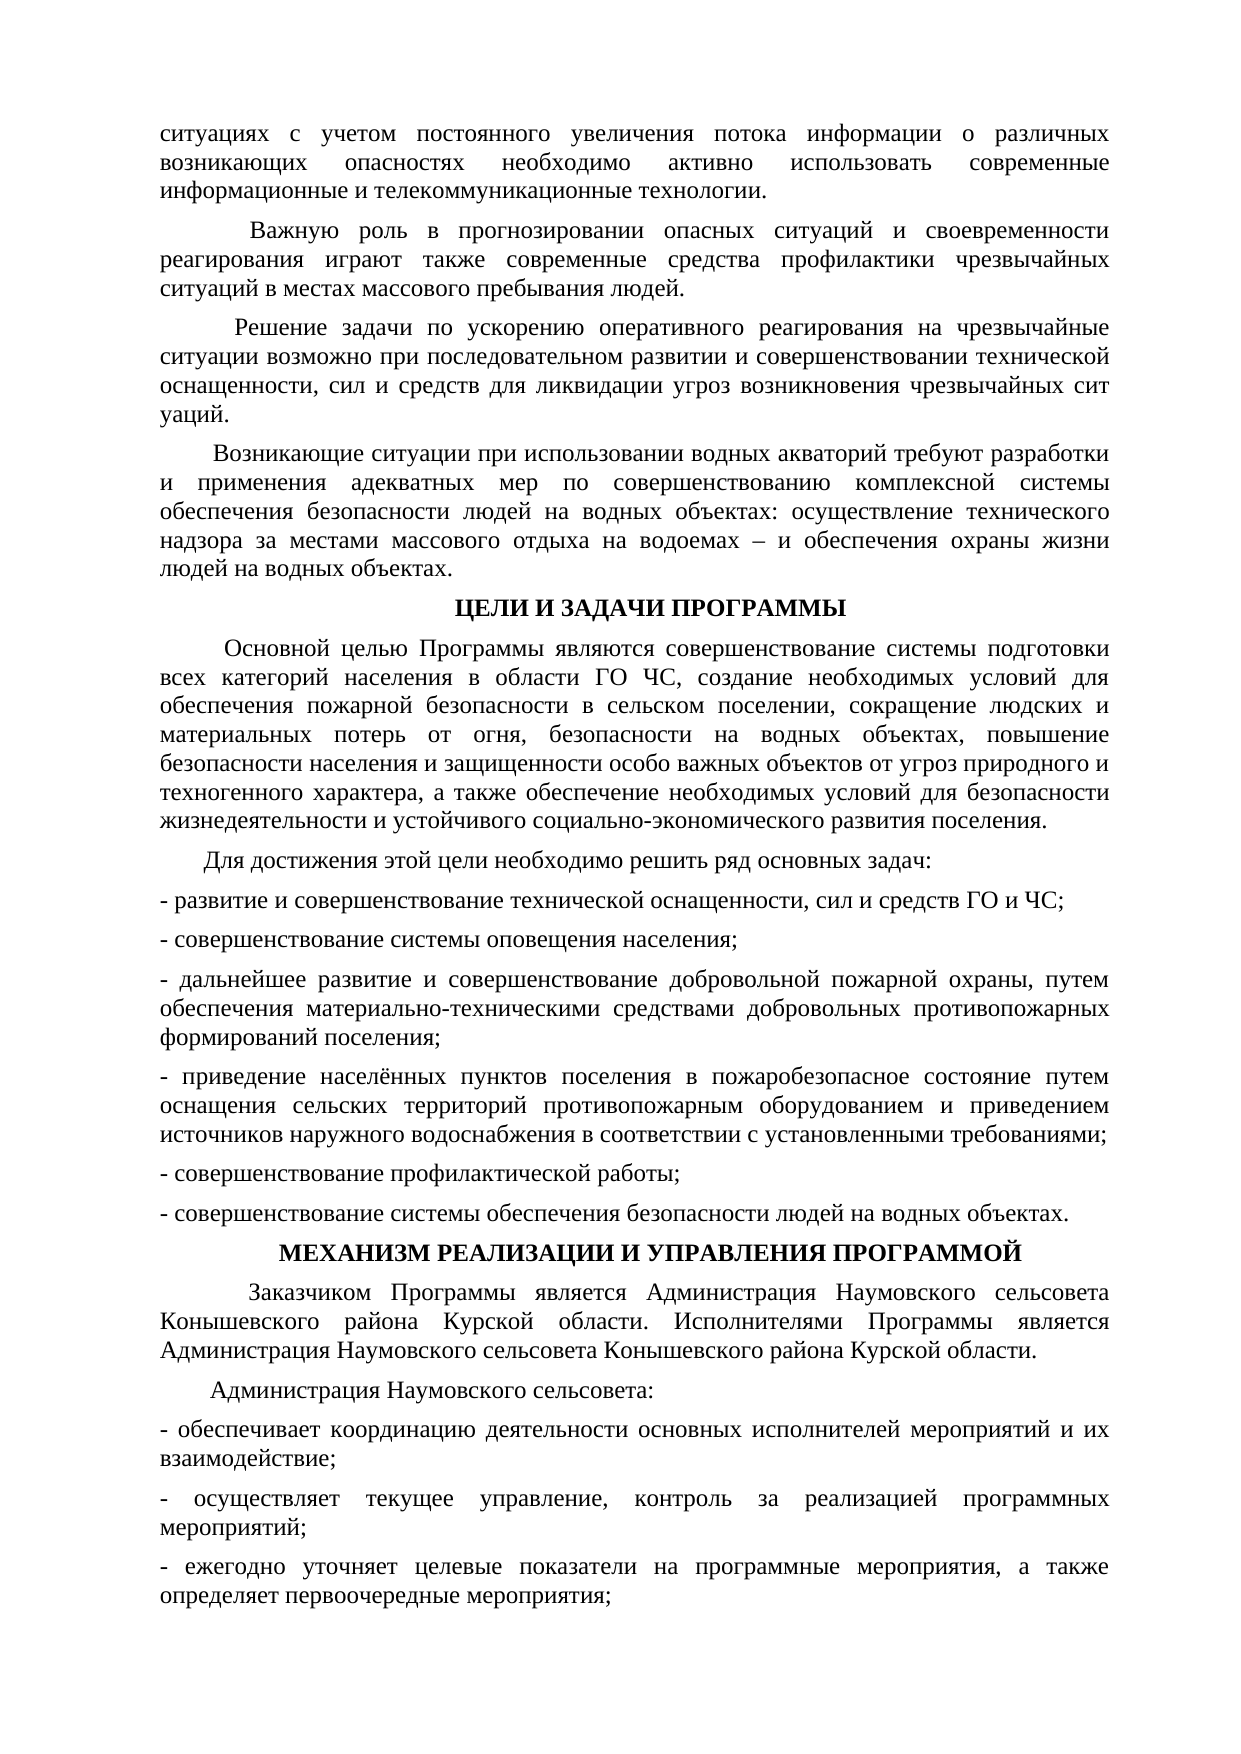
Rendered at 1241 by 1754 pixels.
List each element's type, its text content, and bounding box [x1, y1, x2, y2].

text Для достижения этой цели необходимо решить ряд основных задач: [159, 845, 1110, 874]
text - дальнейшее развитие и совершенствование добровольной пожарной охраны, путем обеспечения материально-техническими средствами добровольных противопожарных формирований поселения; [159, 964, 1110, 1050]
text МЕХАНИЗМ РЕАЛИЗАЦИИ И УПРАВЛЕНИЯ ПРОГРАММОЙ [159, 1238, 1110, 1267]
text - развитие и совершенствование технической оснащенности, сил и средств ГО и ЧС; [159, 885, 1110, 913]
text - приведение населённых пунктов поселения в пожаробезопасное состояние путем оснащения сельских территорий противопожарным оборудованием и приведением источников наружного водоснабжения в соответствии с установленными требованиями; [159, 1061, 1110, 1147]
text - совершенствование системы обеспечения безопасности людей на водных объектах. [159, 1198, 1110, 1227]
text - осуществляет текущее управление, контроль за реализацией программных мероприятий; [159, 1483, 1110, 1540]
text Заказчиком Программы является Администрация Наумовского сельсовета Конышевского района Курской области. Исполнителями Программы является Администрация Наумовского сельсовета Конышевского района Курской области. [159, 1277, 1110, 1364]
text Возникающие ситуации при использовании водных акваторий требуют разработки и применения адекватных мер по совершенствованию комплексной системы обеспечения безопасности людей на водных объектах: осуществление технического надзора за местами массового отдыха на водоемах – и обеспечения охраны жизни людей на водных объектах. [159, 438, 1110, 582]
text Решение задачи по ускорению оперативного реагирования на чрезвычайные ситуации возможно при последовательном развитии и совершенствовании технической оснащенности, сил и средств для ликвидации угроз возникновения чрезвычайных сит уаций. [159, 312, 1110, 427]
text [159, 118, 1110, 204]
text - совершенствование профилактической работы; [159, 1158, 1110, 1187]
text Важную роль в прогнозировании опасных ситуаций и своевременности реагирования играют также современные средства профилактики чрезвычайных ситуаций в местах массового пребывания людей. [159, 215, 1110, 302]
text - ежегодно уточняет целевые показатели на программные мероприятия, а также определяет первоочередные мероприятия; [159, 1551, 1110, 1609]
text - обеспечивает координацию деятельности основных исполнителей мероприятий и их взаимодействие; [159, 1414, 1110, 1472]
text Основной целью Программы являются совершенствование системы подготовки всех категорий населения в области ГО ЧС, создание необходимых условий для обеспечения пожарной безопасности в сельском поселении, сокращение людских и материальных потерь от огня, безопасности на водных объектах, повышение безопасности населения и защищенности особо важных объектов от угроз природного и техногенного характера, а также обеспечение необходимых условий для безопасности жизнедеятельности и устойчивого социально-экономического развития поселения. [159, 633, 1110, 834]
text ЦЕЛИ И ЗАДАЧИ ПРОГРАММЫ [159, 593, 1110, 622]
text Администрация Наумовского сельсовета: [159, 1375, 1110, 1403]
text - совершенствование системы оповещения населения; [159, 924, 1110, 953]
